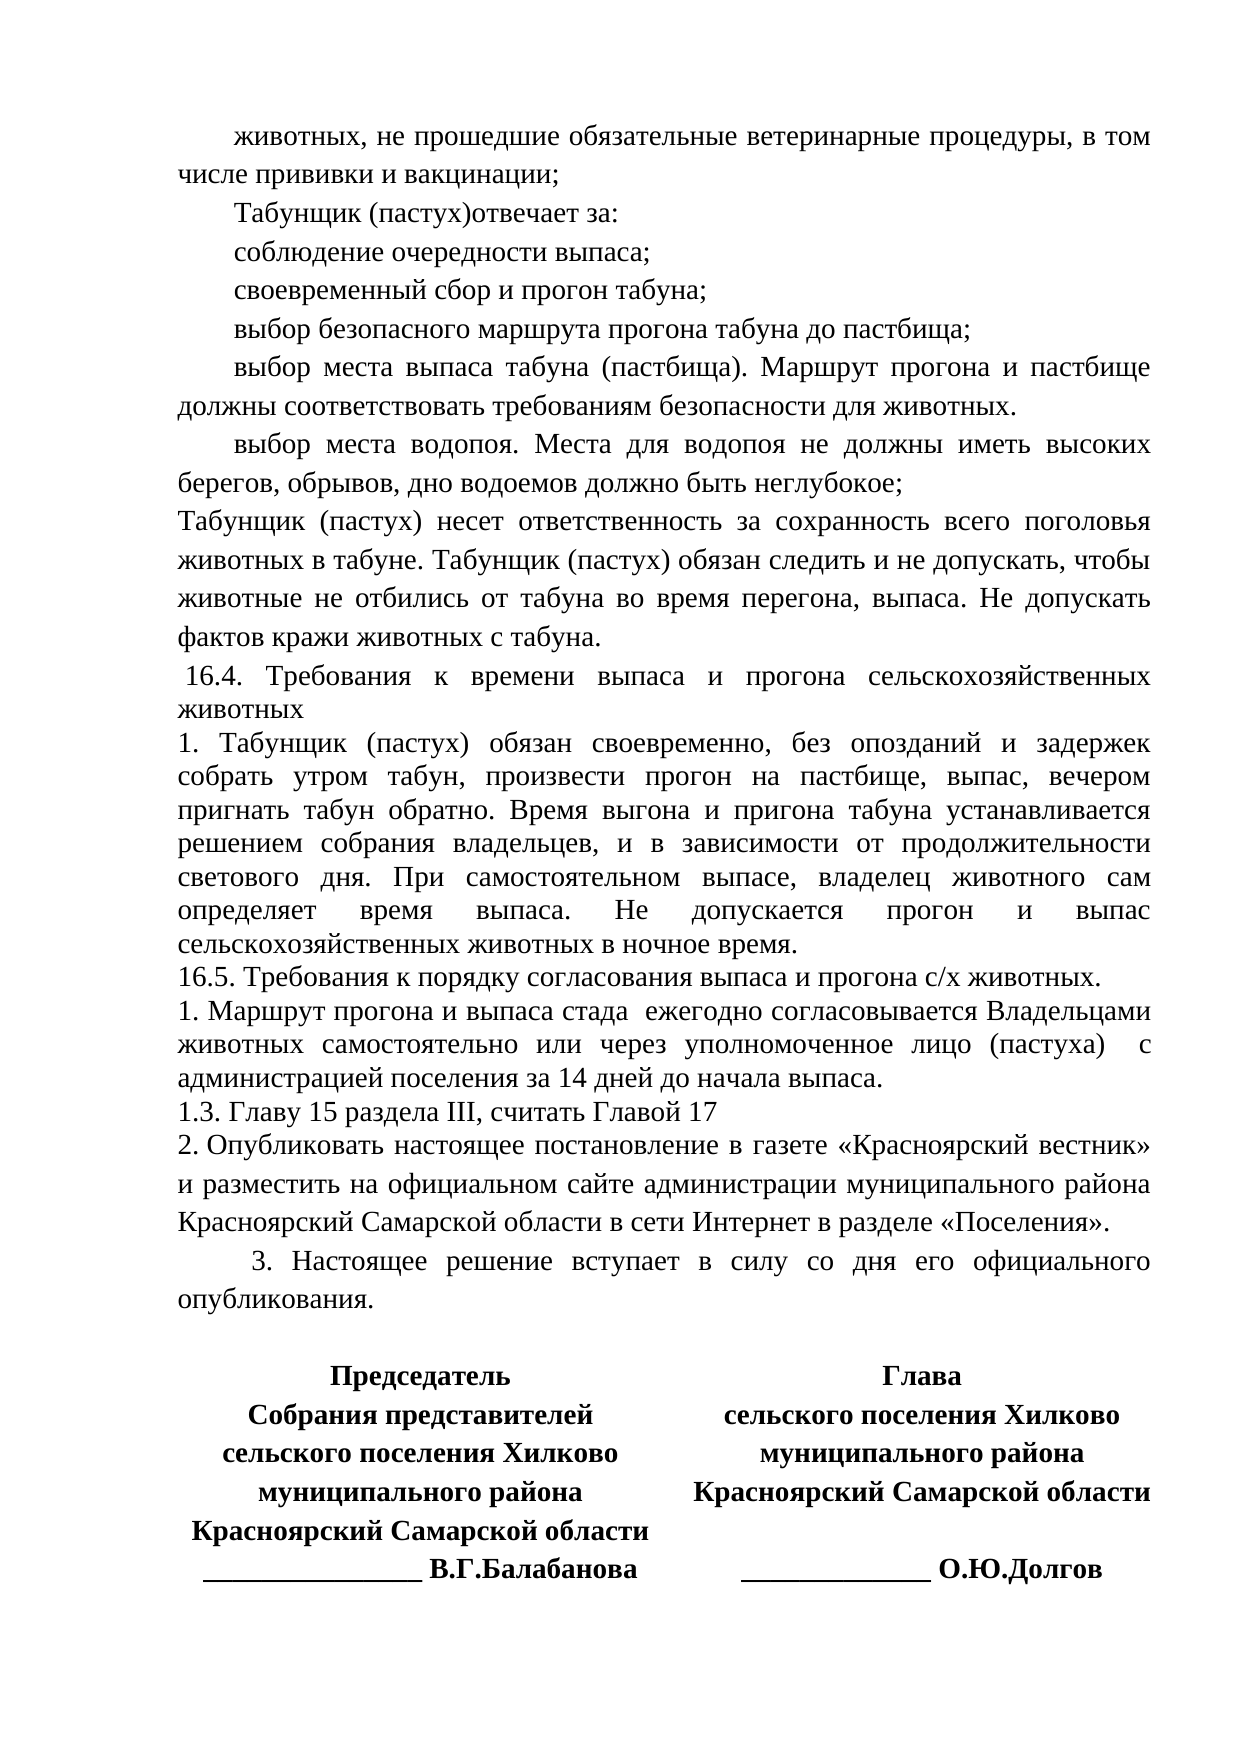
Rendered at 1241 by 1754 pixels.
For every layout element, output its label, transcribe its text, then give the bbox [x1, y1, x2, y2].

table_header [163, 1359, 678, 1628]
text Табунщик (пастух)отвечает за: [177, 195, 1152, 229]
text животных, не прошедшие обязательные ветеринарные процедуры, в том числе прививки и вакцинации; [177, 118, 1152, 190]
text Табунщик (пастух) несет ответственность за сохранность всего поголовья животных в табуне. Табунщик (пастух) обязан следить и не допускать, чтобы животные не отбились от табуна во время перегона, выпаса. Не допускать фактов кражи животных с табуна. [177, 503, 1152, 653]
text выбор безопасного маршрута прогона табуна до пастбища; [177, 311, 1152, 344]
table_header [678, 1359, 1166, 1628]
text 1. Маршрут прогона и выпаса стада ежегодно согласовывается Владельцами животных самостоятельно или через уполномоченное лицо (пастуха) с администрацией поселения за 14 дней до начала выпаса. [177, 993, 1152, 1094]
text соблюдение очередности выпаса; [177, 234, 1152, 267]
text 3. Настоящее решение вступает в силу со дня его официального опубликования. [177, 1243, 1152, 1315]
text 1.3. Главу 15 раздела III, считать Главой 17 [177, 1094, 1152, 1127]
text 1. Табунщик (пастух) обязан своевременно, без опозданий и задержек собрать утром табун, произвести прогон на пастбище, выпас, вечером пригнать табун обратно. Время выгона и пригона табуна устанавливается решением собрания владельцев, и в зависимости от продолжительности светового дня. При самостоятельном выпасе, владелец животного сам определяет время выпаса. Не допускается прогон и выпас сельскохозяйственных животных в ночное время. [177, 725, 1152, 959]
text своевременный сбор и прогон табуна; [177, 272, 1152, 306]
text выбор места выпаса табуна (пастбища). Маршрут прогона и пастбище должны соответствовать требованиям безопасности для животных. [177, 349, 1152, 421]
text 2. Опубликовать настоящее постановление в газете «Красноярский вестник» и разместить на официальном сайте администрации муниципального района Красноярский Самарской области в сети Интернет в разделе «Поселения». [177, 1127, 1152, 1238]
text 16.4. Требования к времени выпаса и прогона сельскохозяйственных животных [177, 658, 1152, 725]
text выбор места водопоя. Места для водопоя не должны иметь высоких берегов, обрывов, дно водоемов должно быть неглубокое; [177, 426, 1152, 498]
text 16.5. Требования к порядку согласования выпаса и прогона с/х животных. [177, 959, 1152, 993]
